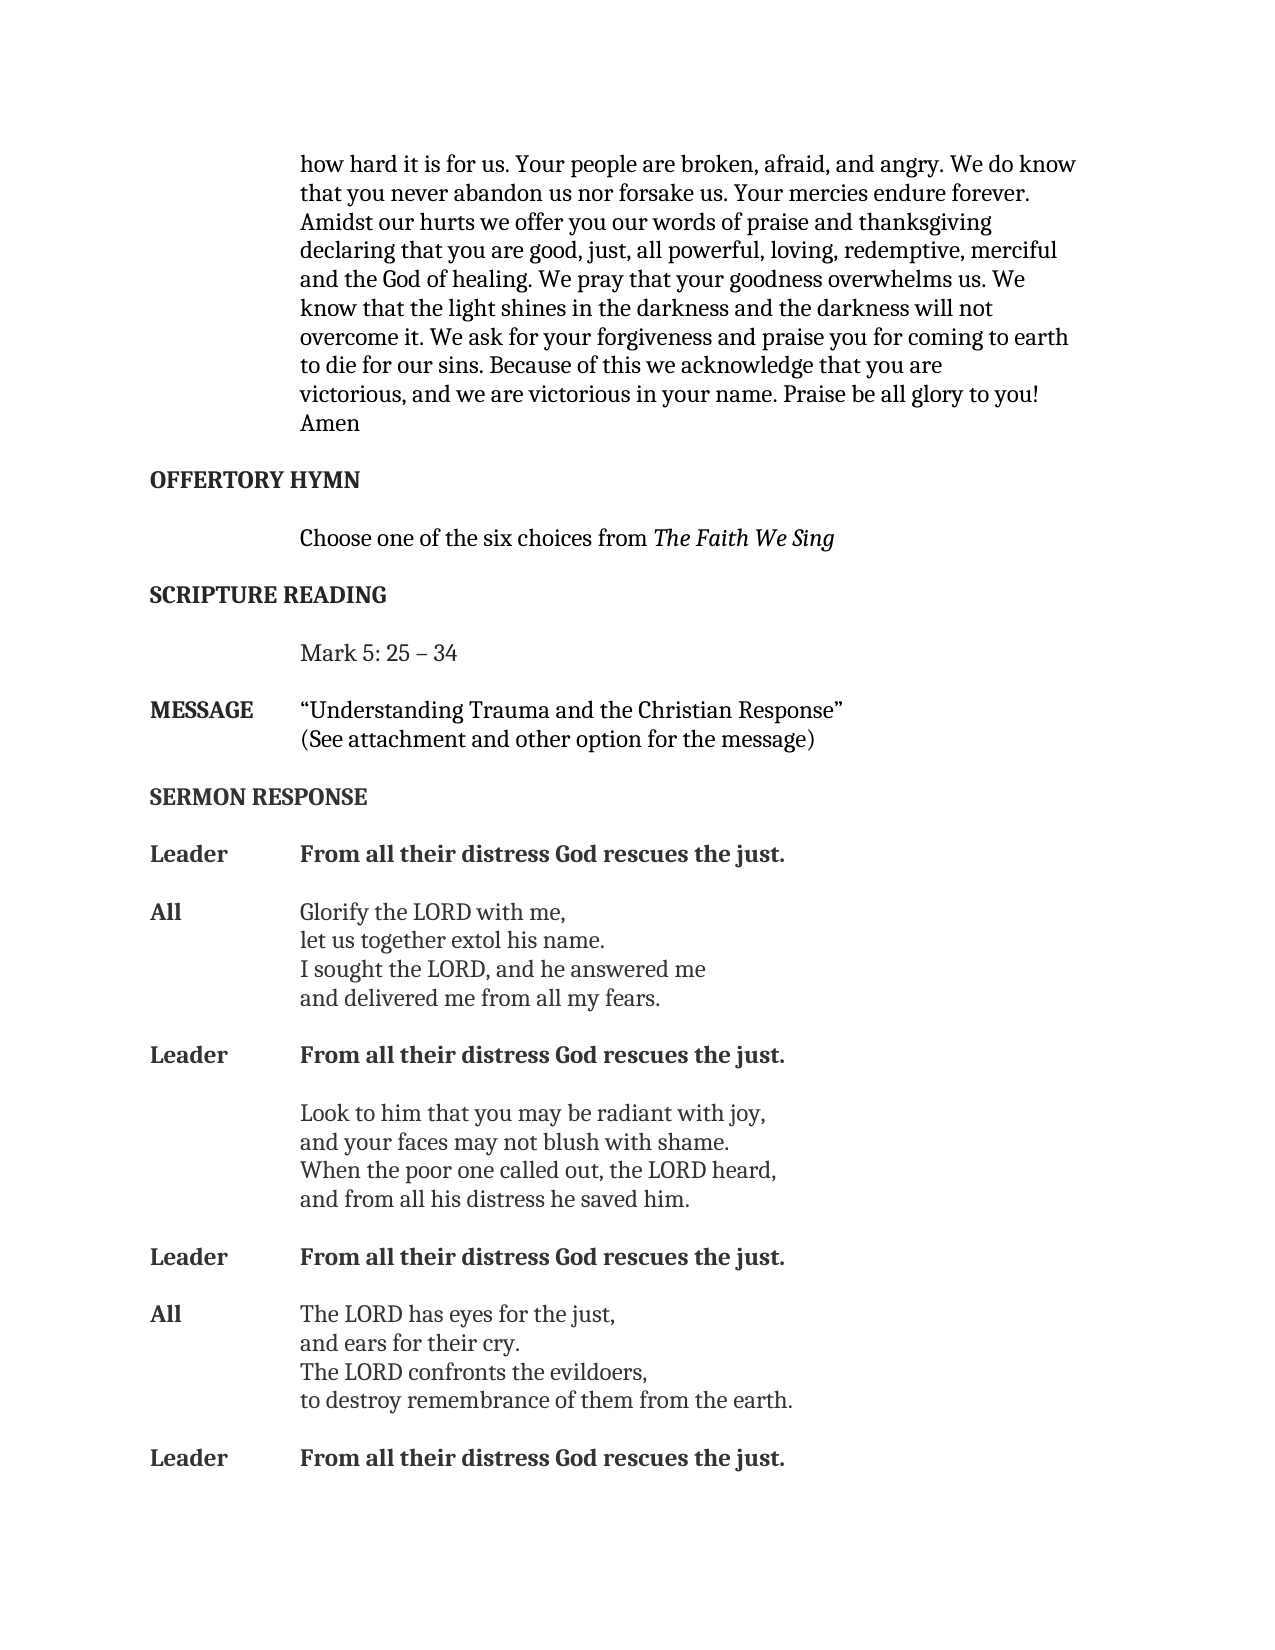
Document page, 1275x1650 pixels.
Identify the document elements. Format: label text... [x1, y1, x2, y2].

text Amen [150, 409, 1125, 437]
text that you never abandon us nor forsake us. Your mercies endure forever. [150, 179, 1125, 207]
text SCRIPTURE READING [150, 581, 1125, 610]
text know that the light shines in the darkness and the darkness will not [150, 294, 1125, 322]
text (See attachment and other option for the message) [150, 725, 1125, 754]
text OFFERTORY HYMN [150, 466, 1125, 495]
text Look to him that you may be radiant with joy, and your faces may not blush with shame. When the poor one called out, the LORD heard, and from all his distress he saved him. [300, 1070, 1125, 1214]
text Amidst our hurts we offer you our words of praise and thanksgiving [150, 207, 1125, 236]
text Mark 5: 25 – 34 [150, 639, 1125, 667]
text Leader From all their distress God rescues the just. [150, 1012, 1125, 1070]
text Leader From all their distress God rescues the just. [150, 1415, 1125, 1472]
text and the God of healing. We pray that your goodness overwhelms us. We [150, 265, 1125, 294]
text All The LORD has eyes for the just, and ears for their cry. The LORD confronts the evildoers, to destroy remembrance of them from the earth. [150, 1300, 1125, 1415]
text overcome it. We ask for your forgiveness and praise you for coming to earth [150, 322, 1125, 351]
text to die for our sins. Because of this we acknowledge that you are [150, 351, 1125, 380]
text how hard it is for us. Your people are broken, afraid, and angry. We do know [150, 150, 1125, 179]
text Leader From all their distress God rescues the just. [150, 1214, 1125, 1271]
text SERMON RESPONSE [150, 782, 1125, 811]
text MESSAGE “Understanding Trauma and the Christian Response” [150, 696, 1125, 725]
text declaring that you are good, just, all powerful, loving, redemptive, merciful [150, 236, 1125, 265]
text All Glorify the LORD with me, let us together extol his name. I sought the LORD, and he answered me and delivered me from all my fears. [150, 869, 1125, 1012]
text Choose one of the six choices from The Faith We Sing [150, 524, 1125, 552]
text victorious, and we are victorious in your name. Praise be all glory to you! [150, 380, 1125, 409]
text Leader From all their distress God rescues the just. [150, 840, 1125, 869]
